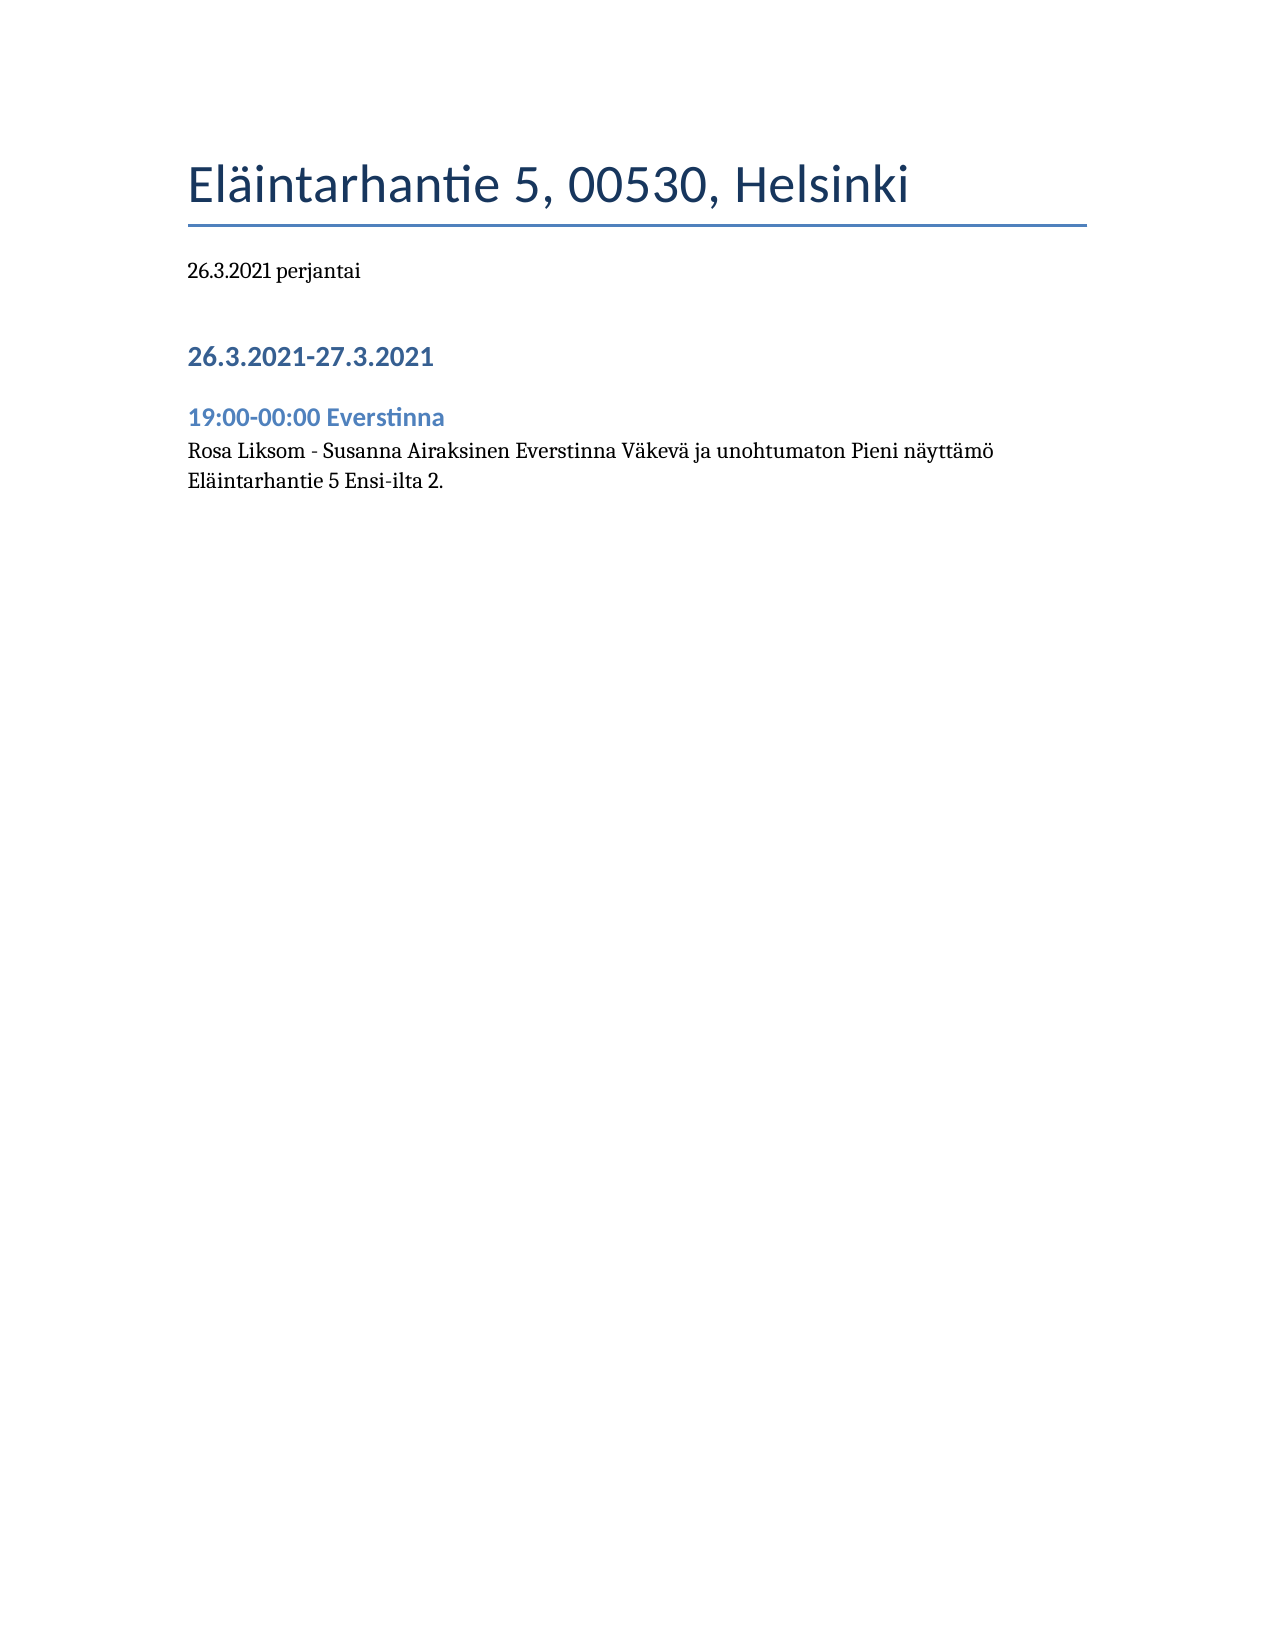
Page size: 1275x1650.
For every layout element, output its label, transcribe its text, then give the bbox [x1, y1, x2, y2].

title Eläintarhantie 5, 00530, Helsinki [187, 150, 1087, 227]
text 26.3.2021 perjantai [187, 258, 1087, 284]
text Rosa Liksom - Susanna Airaksinen Everstinna Väkevä ja unohtumaton Pieni näyttämö  Eläintarhantie 5 Ensi-ilta 2. [187, 438, 1087, 494]
subtitle 19:00-00:00 Everstinna [187, 400, 1087, 433]
subtitle 26.3.2021-27.3.2021 [187, 338, 1087, 374]
